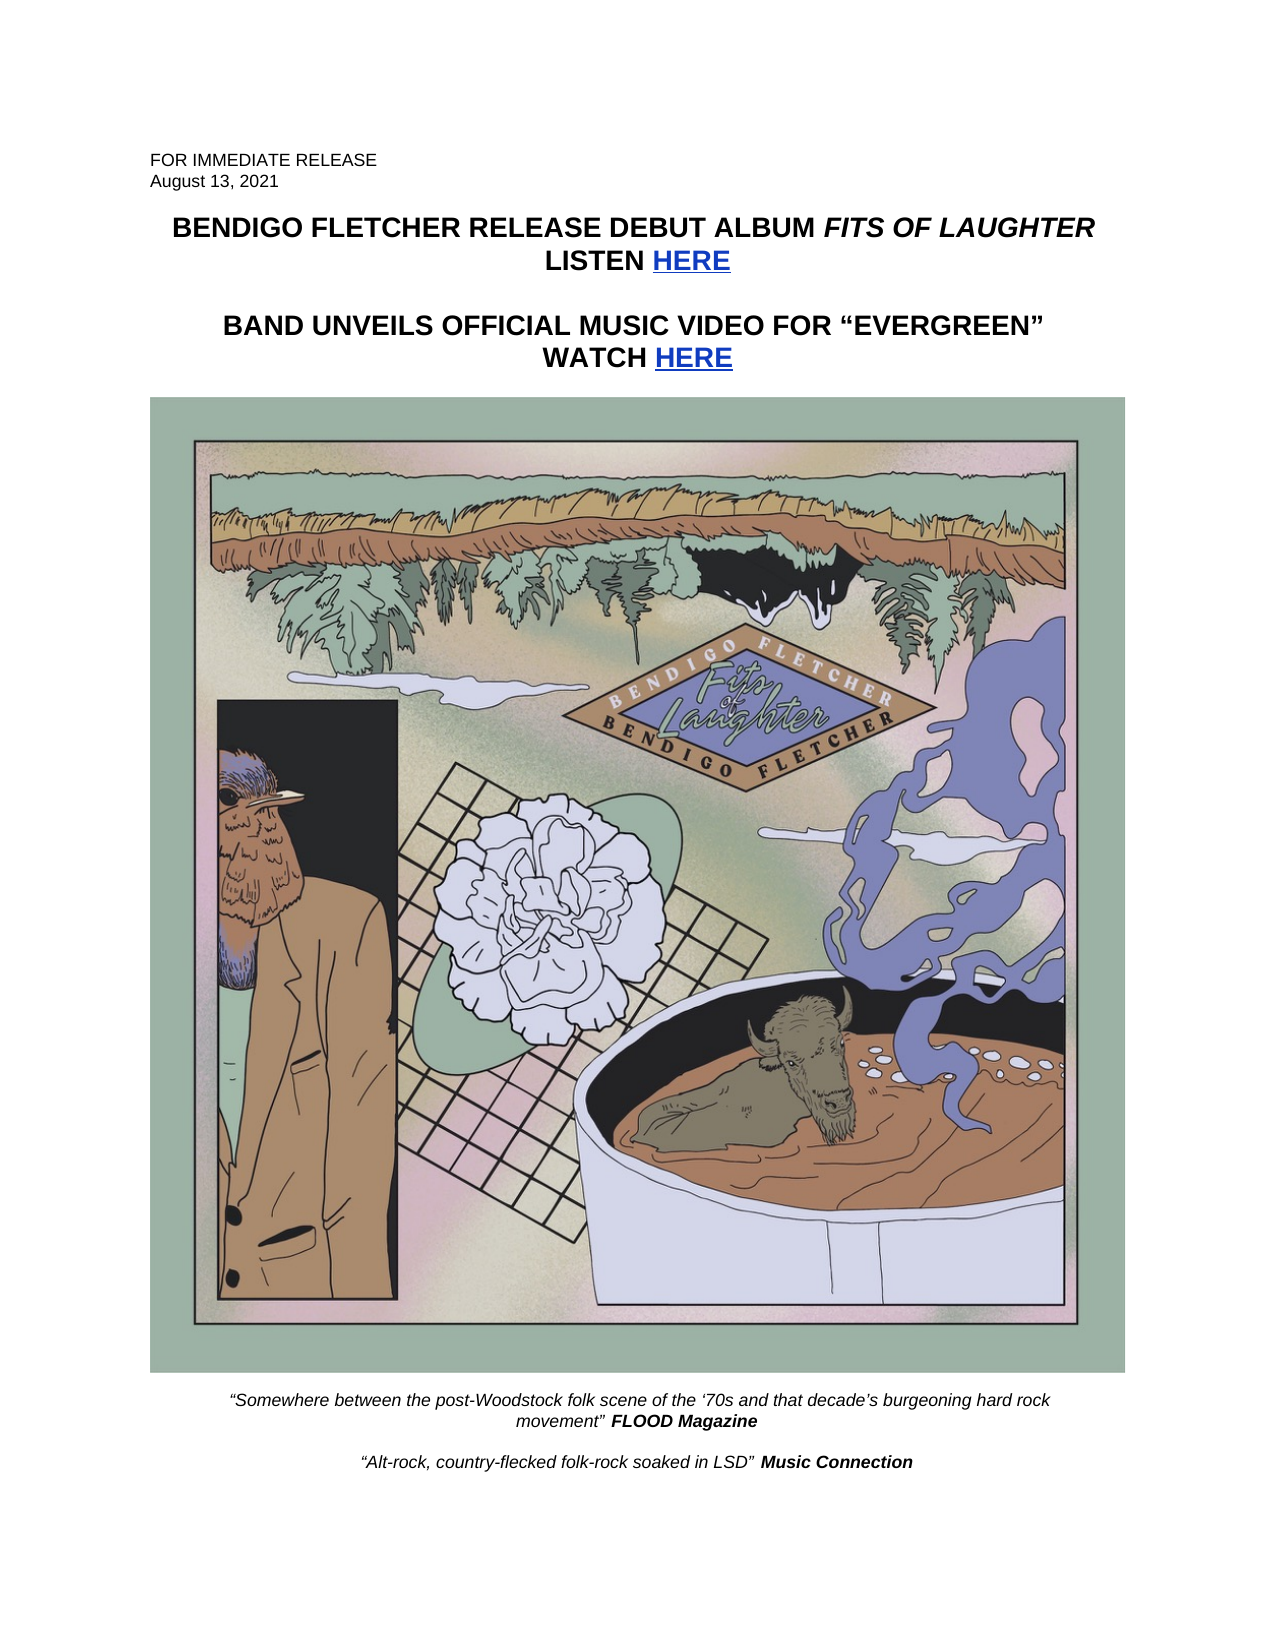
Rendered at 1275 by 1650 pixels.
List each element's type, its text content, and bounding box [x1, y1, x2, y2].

text August 13, 2021 [150, 170, 1125, 191]
text BAND UNVEILS OFFICIAL MUSIC VIDEO FOR “EVERGREEN” [150, 308, 1125, 341]
text FOR IMMEDIATE RELEASE [150, 150, 1125, 170]
picture [150, 397, 1125, 1373]
text BENDIGO FLETCHER RELEASE DEBUT ALBUM FITS OF LAUGHTER [150, 211, 1125, 244]
text WATCH HERE [150, 341, 1125, 373]
text LISTEN HERE [150, 244, 1125, 276]
text “Somewhere between the post-Woodstock folk scene of the ‘70s and that decade’s burgeoning hard rock movement” FLOOD Magazine [150, 1390, 1125, 1431]
text “Alt-rock, country-flecked folk-rock soaked in LSD” Music Connection [150, 1451, 1125, 1472]
